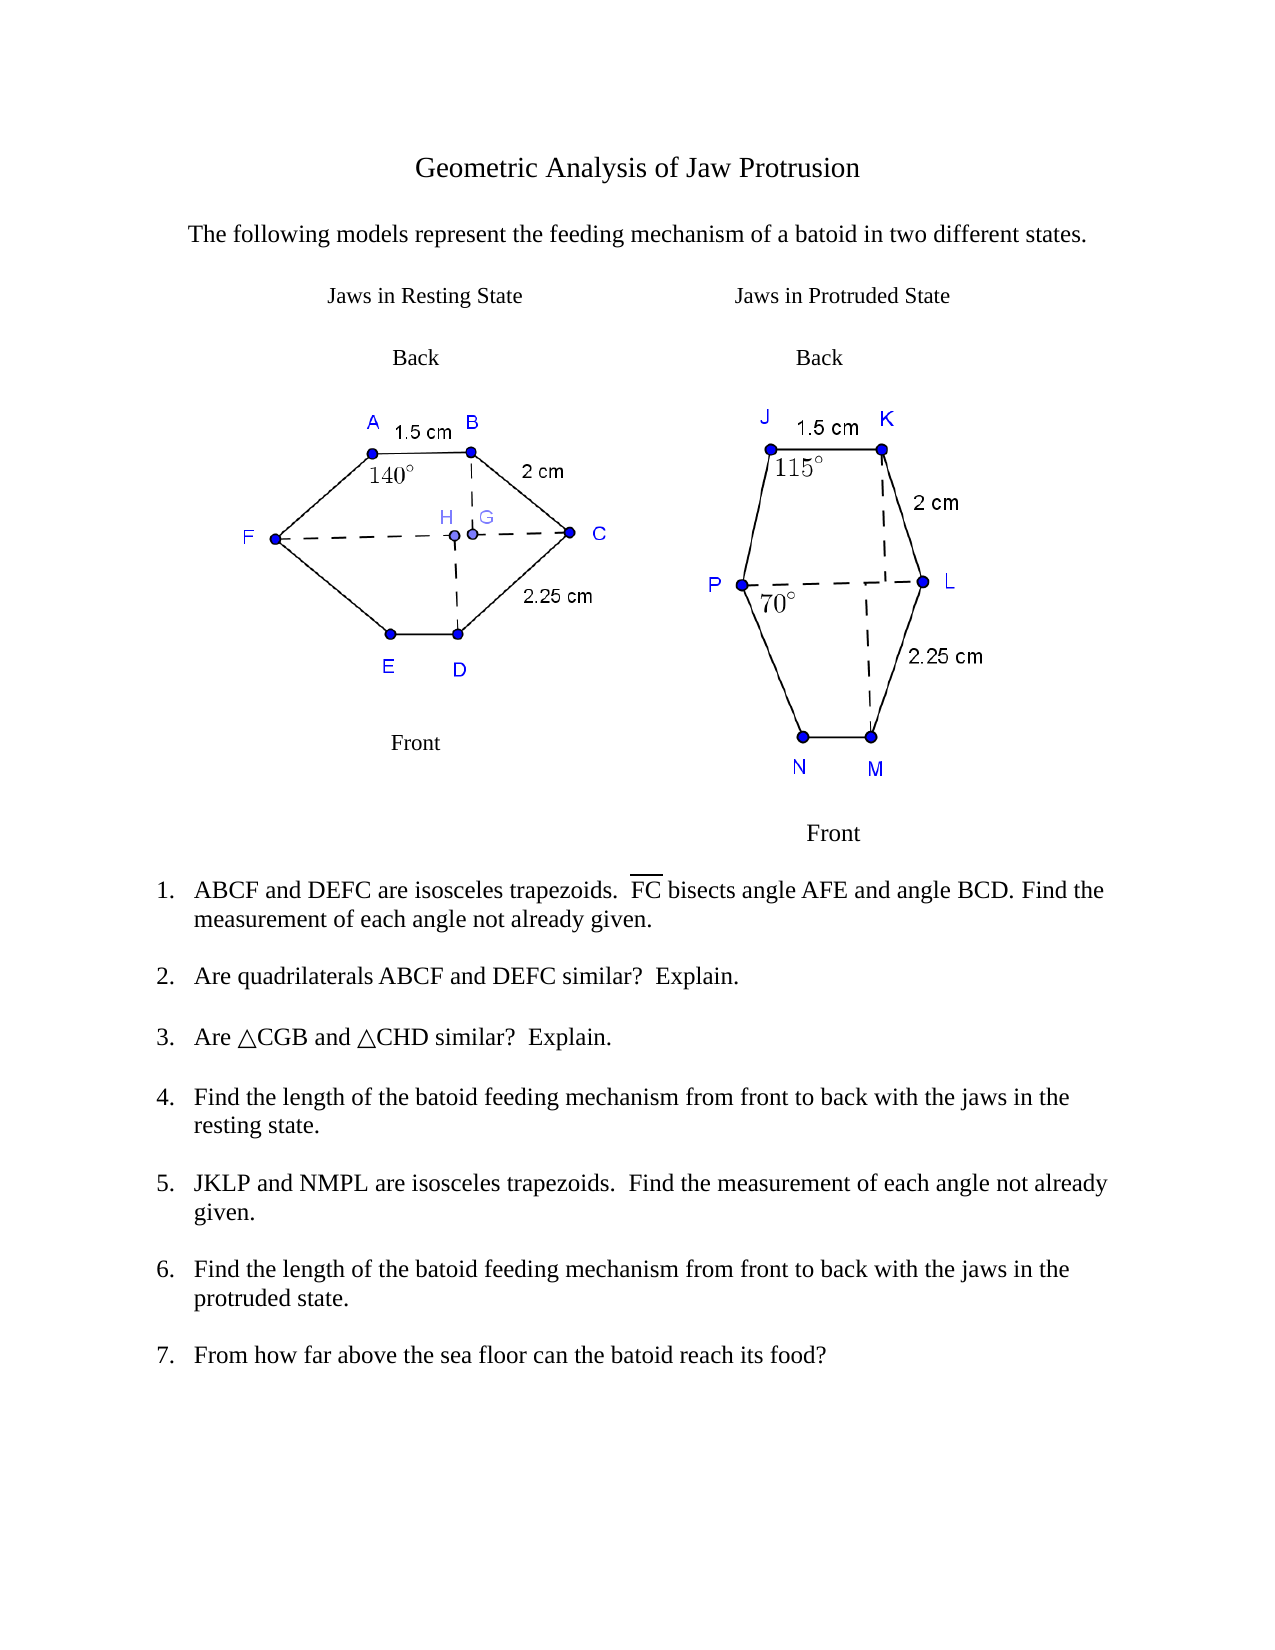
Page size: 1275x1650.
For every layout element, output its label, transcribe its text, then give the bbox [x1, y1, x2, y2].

list From how far above the sea floor can the batoid reach its food? [156, 1341, 1125, 1369]
list Find the length of the batoid feeding mechanism from front to back with the jaws in the resting state. [156, 1082, 1125, 1139]
picture [229, 399, 630, 691]
text Front [150, 729, 1125, 755]
list Are quadrilaterals ABCF and DEFC similar? Explain. [156, 961, 1125, 990]
text Geometric Analysis of Jaw Protrusion [150, 150, 1125, 183]
picture [681, 755, 1003, 792]
list Are △CGB and △CHD similar? Explain. [156, 1019, 1125, 1053]
list JKLP and NMPL are isosceles trapezoids. Find the measurement of each angle not already given. [156, 1168, 1125, 1226]
text The following models represent the feeding mechanism of a batoid in two different states. [150, 219, 1125, 247]
list ABCF and DEFC are isosceles trapezoids. FC bisects angle AFE and angle BCD. Find the measurement of each angle not already given. [156, 875, 1125, 933]
list Find the length of the batoid feeding mechanism from front to back with the jaws in the protruded state. [156, 1254, 1125, 1312]
text Front [194, 818, 1125, 846]
picture [681, 384, 1003, 729]
text Jaws in Resting State Jaws in Protruded State [150, 282, 1125, 308]
text Back Back [150, 344, 1125, 371]
